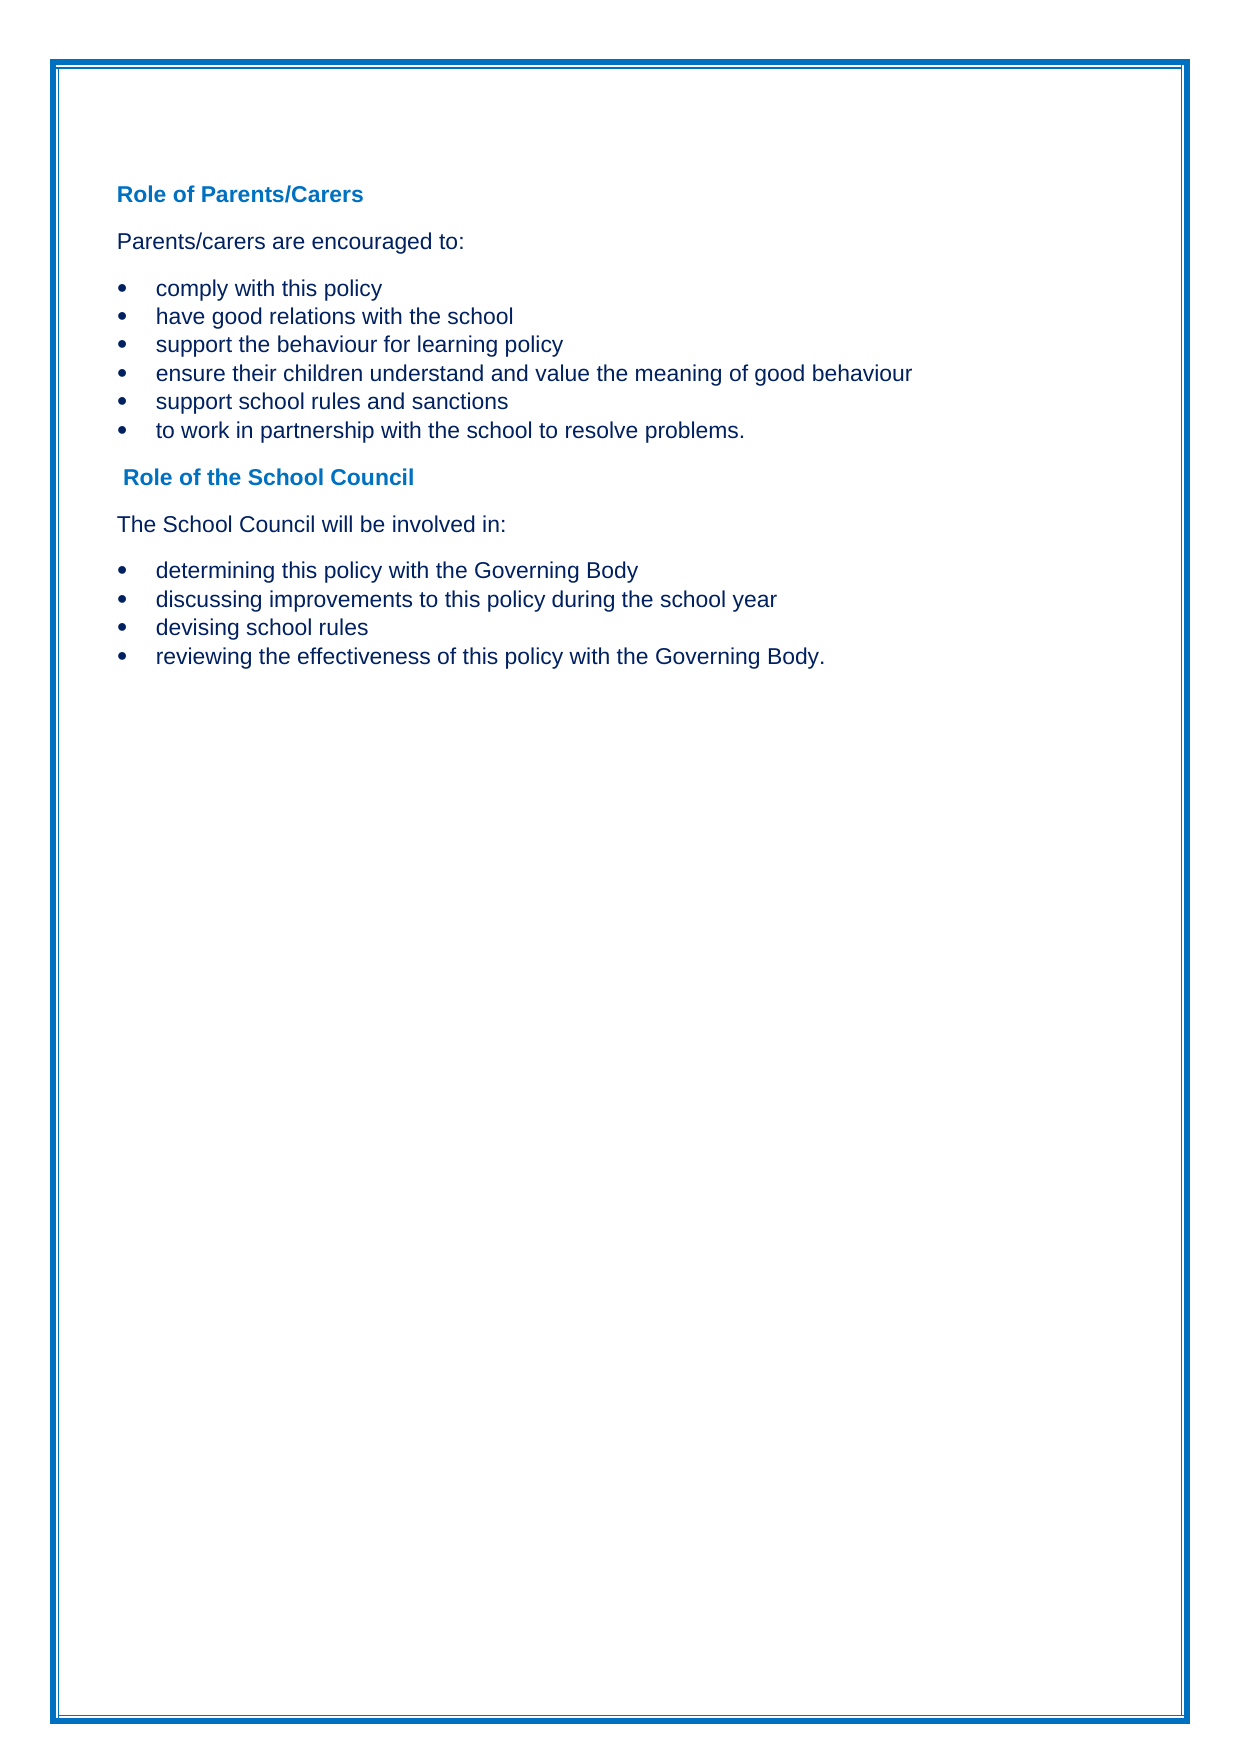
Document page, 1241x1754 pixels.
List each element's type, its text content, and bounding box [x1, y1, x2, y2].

subtitle Role of Parents/Carers [117, 181, 1041, 207]
subtitle devising school rules [118, 614, 1079, 641]
subtitle support the behaviour for learning policy [118, 331, 1079, 358]
subtitle Parents/carers are encouraged to: [117, 228, 1041, 254]
subtitle ensure their children understand and value the meaning of good behaviour [118, 360, 1079, 386]
subtitle have good relations with the school [118, 303, 1079, 329]
subtitle determining this policy with the Governing Body [118, 557, 1079, 584]
subtitle support school rules and sanctions [118, 388, 1079, 415]
subtitle Role of the School Council [117, 464, 1041, 490]
subtitle The School Council will be involved in: [117, 511, 1041, 537]
subtitle to work in partnership with the school to resolve problems. [118, 417, 1079, 443]
subtitle comply with this policy [118, 274, 1079, 301]
subtitle discussing improvements to this policy during the school year [118, 586, 1079, 612]
subtitle reviewing the effectiveness of this policy with the Governing Body. [118, 643, 1079, 669]
